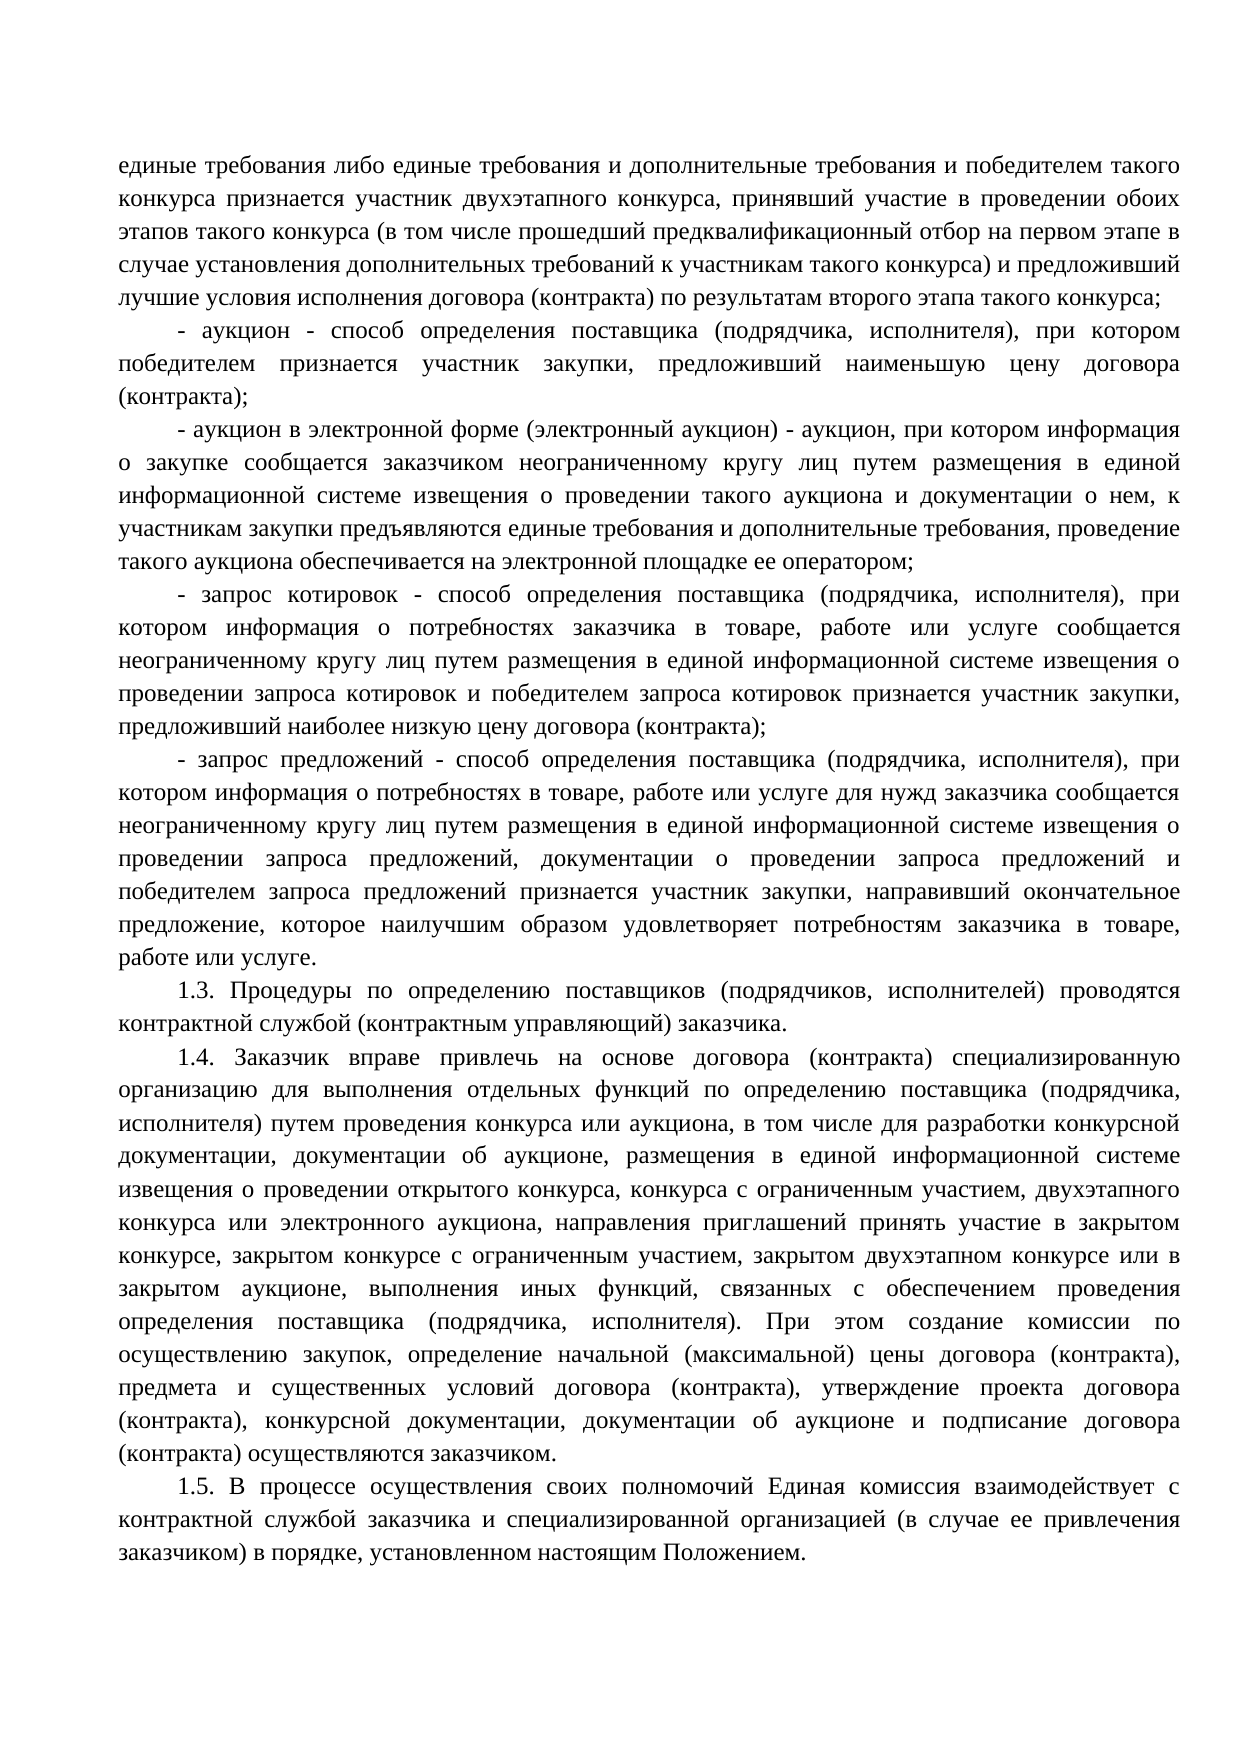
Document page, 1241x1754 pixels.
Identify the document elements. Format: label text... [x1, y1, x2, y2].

text 1.4. Заказчик вправе привлечь на основе договора (контракта) специализированную организацию для выполнения отдельных функций по определению поставщика (подрядчика, исполнителя) путем проведения конкурса или аукциона, в том числе для разработки конкурсной документации, документации об аукционе, размещения в единой информационной системе извещения о проведении открытого конкурса, конкурса с ограниченным участием, двухэтапного конкурса или электронного аукциона, направления приглашений принять участие в закрытом конкурсе, закрытом конкурсе с ограниченным участием, закрытом двухэтапном конкурсе или в закрытом аукционе, выполнения иных функций, связанных с обеспечением проведения определения поставщика (подрядчика, исполнителя). При этом создание комиссии по осуществлению закупок, определение начальной (максимальной) цены договора (контракта), предмета и существенных условий договора (контракта), утверждение проекта договора (контракта), конкурсной документации, документации об аукционе и подписание договора (контракта) осуществляются заказчиком. [118, 1042, 1181, 1467]
text 1.5. В процессе осуществления своих полномочий Единая комиссия взаимодействует с контрактной службой заказчика и специализированной организацией (в случае ее привлечения заказчиком) в порядке, установленном настоящим Положением. [118, 1471, 1181, 1566]
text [118, 150, 1181, 311]
text - запрос предложений - способ определения поставщика (подрядчика, исполнителя), при котором информация о потребностях в товаре, работе или услуге для нужд заказчика сообщается неограниченному кругу лиц путем размещения в единой информационной системе извещения о проведении запроса предложений, документации о проведении запроса предложений и победителем запроса предложений признается участник закупки, направивший окончательное предложение, которое наилучшим образом удовлетворяет потребностям заказчика в товаре, работе или услуге. [118, 744, 1181, 971]
text 1.3. Процедуры по определению поставщиков (подрядчиков, исполнителей) проводятся контрактной службой (контрактным управляющий) заказчика. [118, 976, 1181, 1037]
text - аукцион в электронной форме (электронный аукцион) - аукцион, при котором информация о закупке сообщается заказчиком неограниченному кругу лиц путем размещения в единой информационной системе извещения о проведении такого аукциона и документации о нем, к участникам закупки предъявляются единые требования и дополнительные требования, проведение такого аукциона обеспечивается на электронной площадке ее оператором; [118, 414, 1181, 575]
text - запрос котировок - способ определения поставщика (подрядчика, исполнителя), при котором информация о потребностях заказчика в товаре, работе или услуге сообщается неограниченному кругу лиц путем размещения в единой информационной системе извещения о проведении запроса котировок и победителем запроса котировок признается участник закупки, предложивший наиболее низкую цену договора (контракта); [118, 579, 1181, 740]
text - аукцион - способ определения поставщика (подрядчика, исполнителя), при котором победителем признается участник закупки, предложивший наименьшую цену договора (контракта); [118, 315, 1181, 410]
